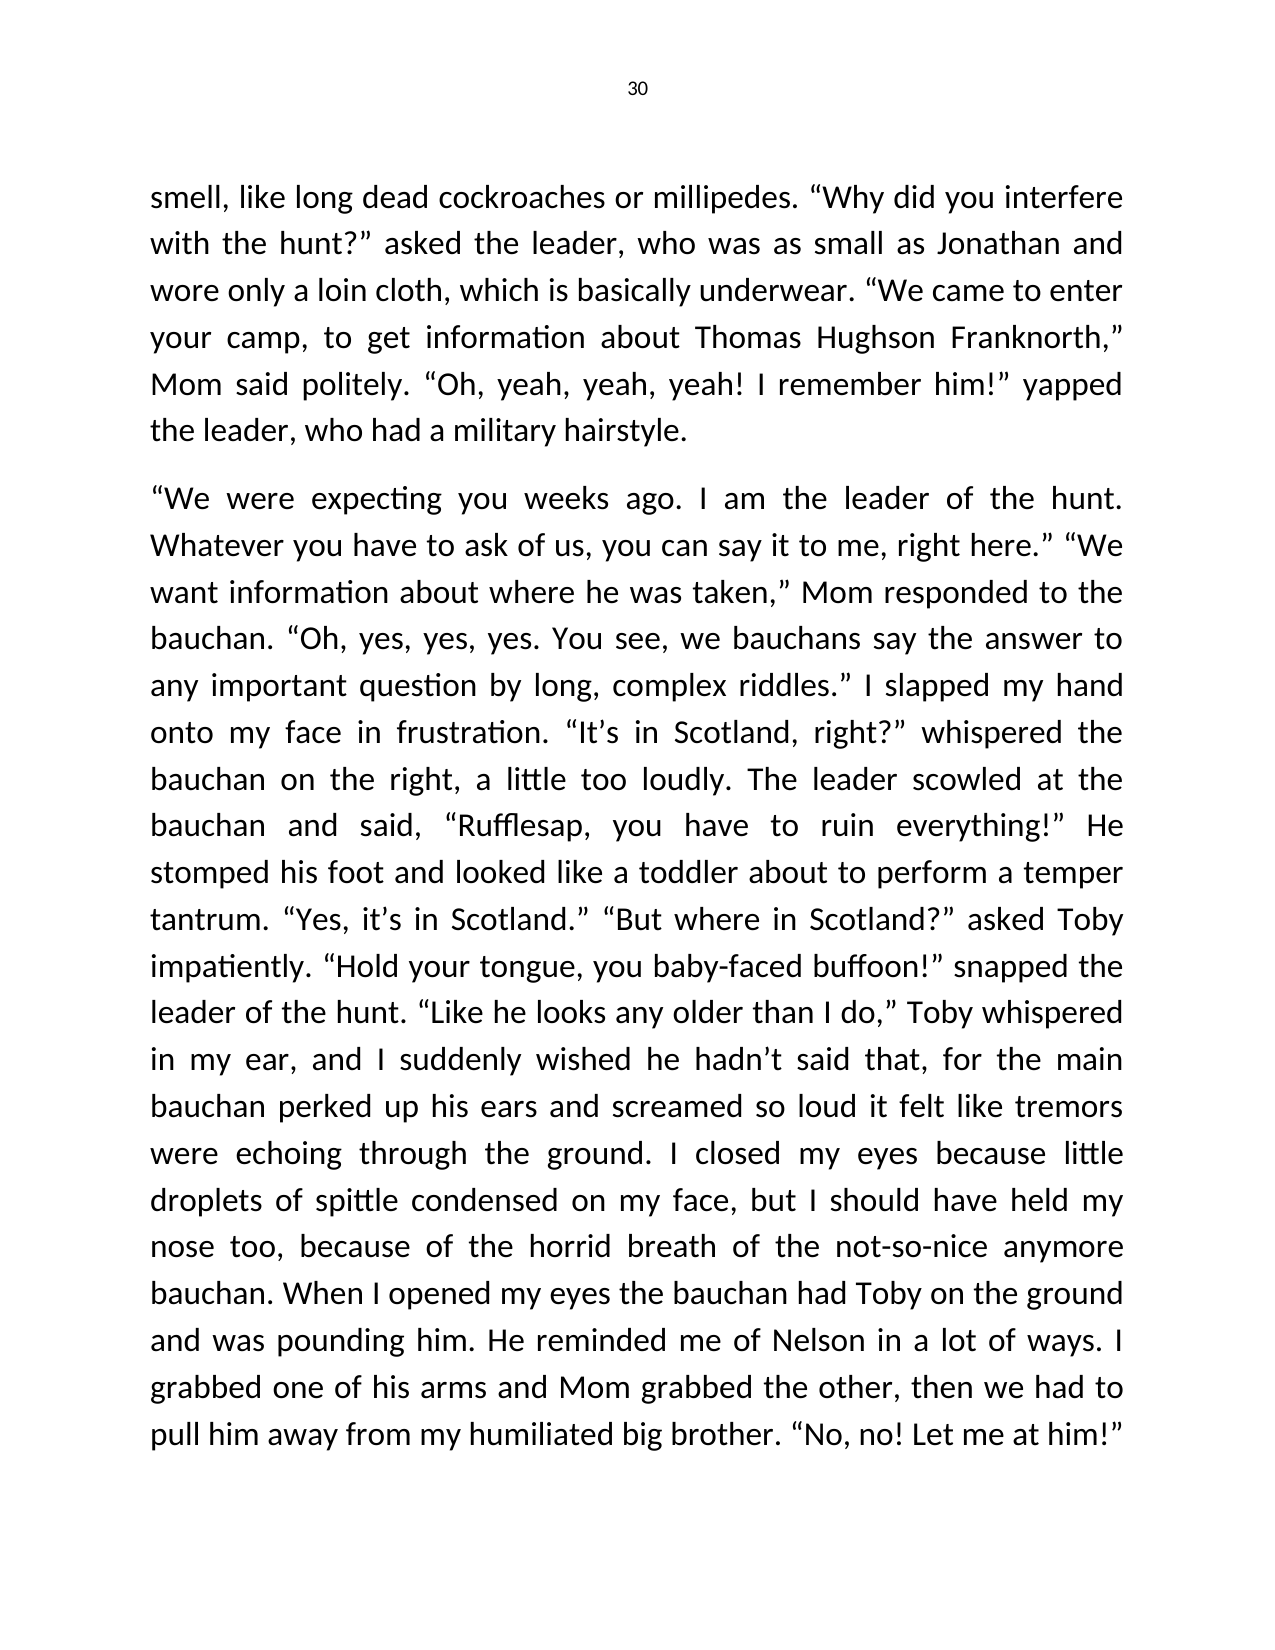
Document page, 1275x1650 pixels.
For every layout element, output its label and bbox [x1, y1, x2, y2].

text [150, 477, 1125, 1453]
text [150, 176, 1125, 450]
